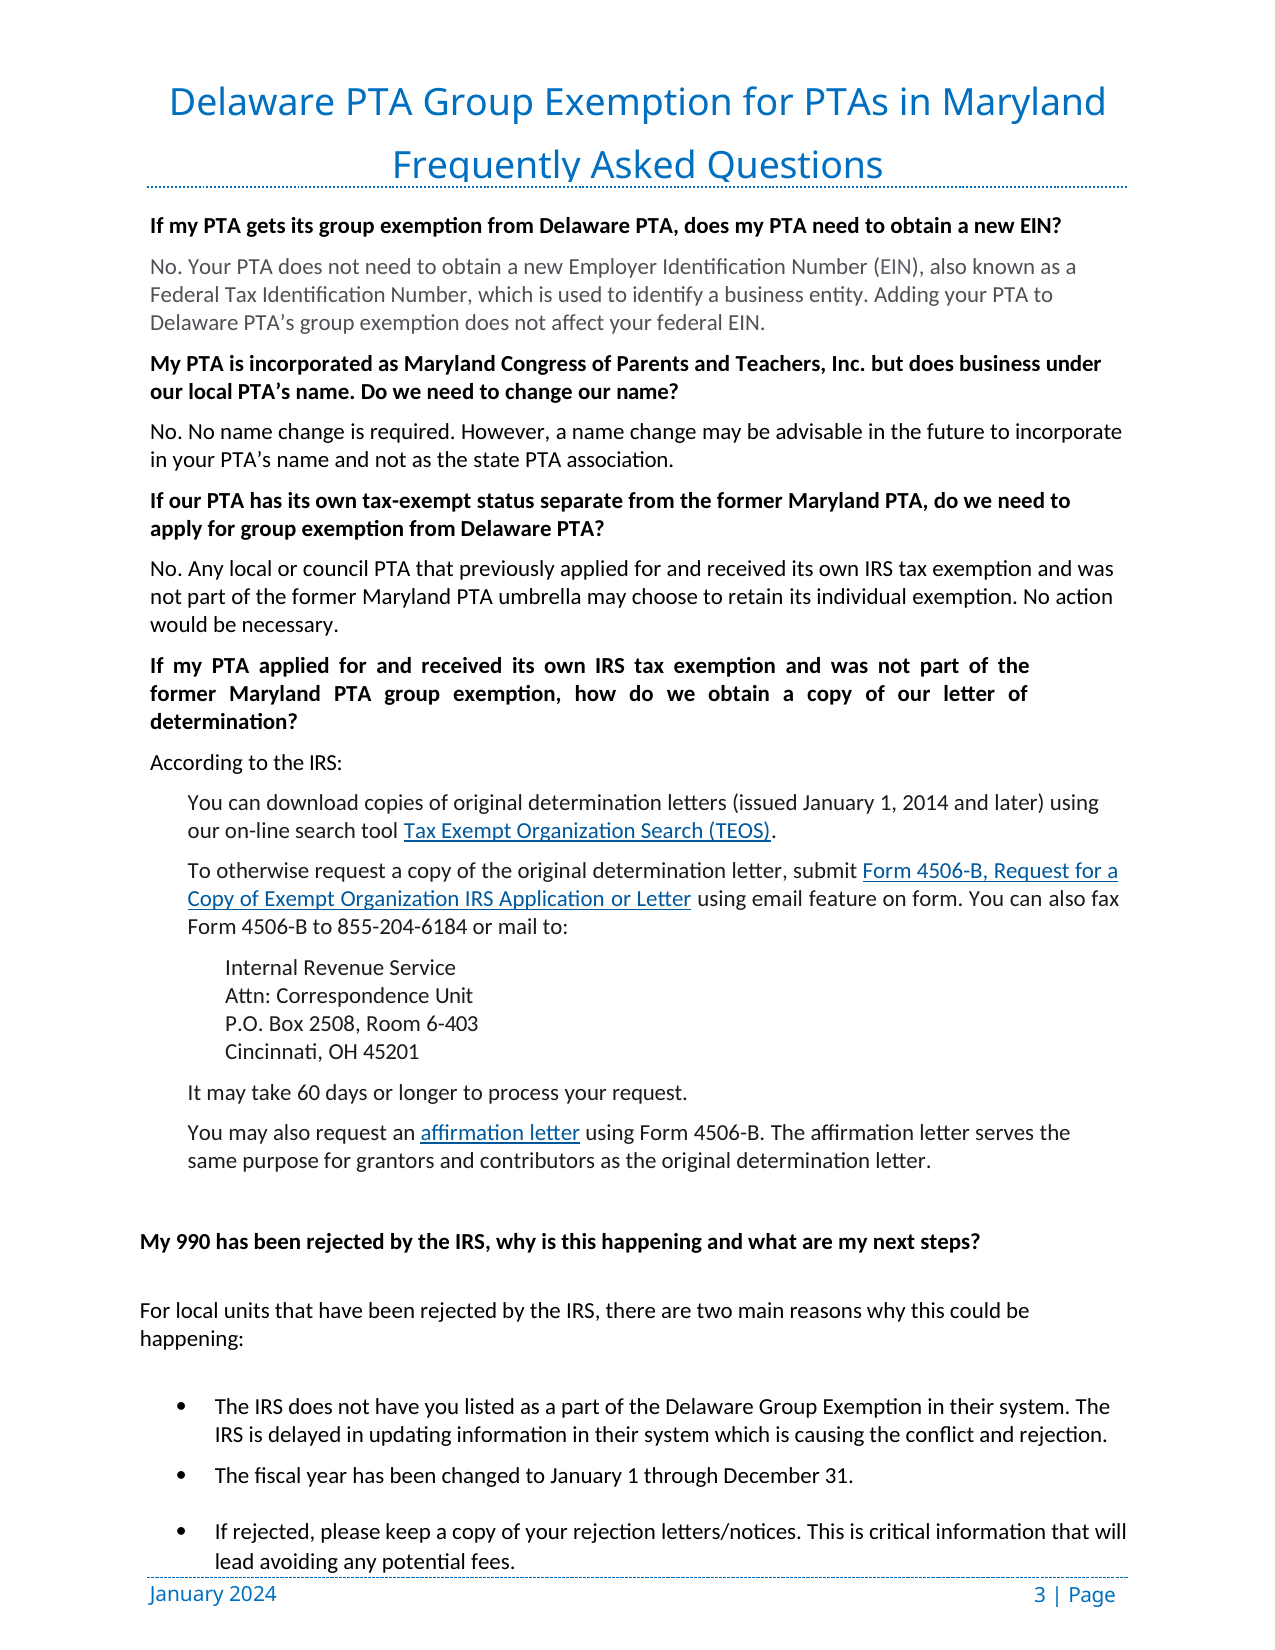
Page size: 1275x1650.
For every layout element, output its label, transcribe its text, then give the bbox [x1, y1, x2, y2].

text Internal Revenue Service Attn: Correspondence Unit [225, 953, 501, 1009]
text According to the IRS: [150, 748, 1135, 776]
text You may also request an affirmation letter using Form 4506-B. The affirmation letter serves the same purpose for grantors and contributors as the original determination letter. [187, 1118, 1116, 1174]
text Cincinnati, OH 45201 [225, 1037, 1135, 1065]
text P.O. Box 2508, Room 6-403 [225, 1009, 1135, 1037]
text For local units that have been rejected by the IRS, there are two main reasons why this could be happening: [139, 1296, 1135, 1352]
subtitle My 990 has been rejected by the IRS, why is this happening and what are my next steps? [139, 1227, 1135, 1255]
subtitle My PTA is incorporated as Maryland Congress of Parents and Teachers, Inc. but does business under [150, 349, 1135, 377]
subtitle If my PTA applied for and received its own IRS tax exemption and was not part of the former Maryland PTA group exemption, how do we obtain a copy of our letter of determination? [150, 651, 1029, 735]
text No. Your PTA does not need to obtain a new Employer Identification Number (EIN), also known as a Federal Tax Identification Number, which is used to identify a business entity. Adding your PTA to Delaware PTA’s group exemption does not affect your federal EIN. [150, 252, 1077, 336]
text No. No name change is required. However, a name change may be advisable in the future to incorporate [150, 417, 1135, 445]
text It may take 60 days or longer to process your request. [187, 1078, 1135, 1106]
list The fiscal year has been changed to January 1 through December 31. [177, 1461, 1135, 1489]
text our local PTA’s name. Do we need to change our name? [150, 377, 1135, 405]
subtitle If my PTA gets its group exemption from Delaware PTA, does my PTA need to obtain a new EIN? [150, 212, 1135, 239]
text in your PTA’s name and not as the state PTA association. [150, 445, 1135, 473]
text No. Any local or council PTA that previously applied for and received its own IRS tax exemption and was not part of the former Maryland PTA umbrella may choose to retain its individual exemption. No action would be necessary. [150, 554, 1114, 638]
text You can download copies of original determination letters (issued January 1, 2014 and later) using our on-line search tool Tax Exempt Organization Search (TEOS). [187, 788, 1099, 844]
list The IRS does not have you listed as a part of the Delaware Group Exemption in their system. The IRS is delayed in updating information in their system which is causing the conflict and rejection. [177, 1392, 1135, 1448]
text To otherwise request a copy of the original determination letter, submit Form 4506-B, Request for a Copy of Exempt Organization IRS Application or Letter using email feature on form. You can also fax Form 4506-B to 855-204-6184 or mail to: [187, 856, 1119, 941]
subtitle If our PTA has its own tax-exempt status separate from the former Maryland PTA, do we need to apply for group exemption from Delaware PTA? [150, 486, 1115, 542]
list If rejected, please keep a copy of your rejection letters/notices. This is critical information that will lead avoiding any potential fees. [177, 1517, 1135, 1575]
